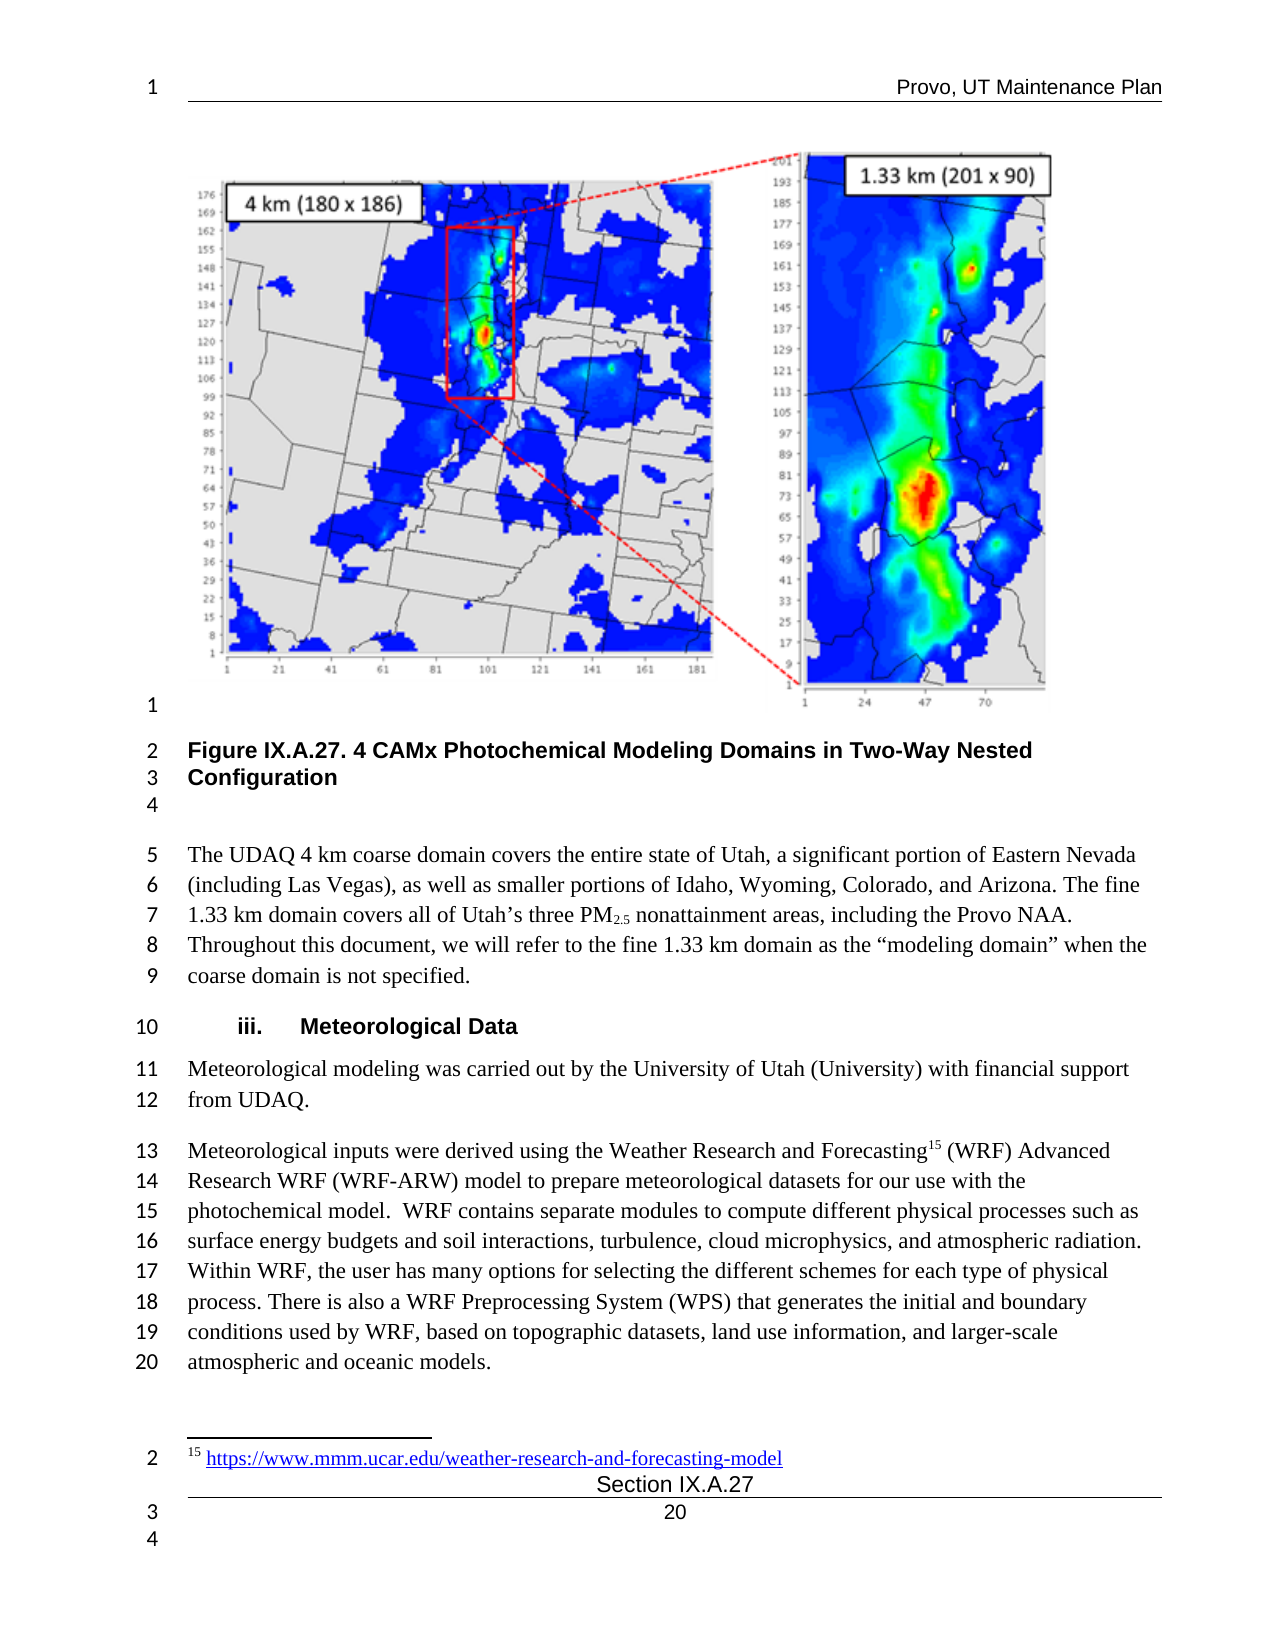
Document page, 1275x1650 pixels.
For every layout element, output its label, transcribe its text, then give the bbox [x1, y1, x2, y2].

text The UDAQ 4 km coarse domain covers the entire state of Utah, a significant portion of Eastern Nevada (including Las Vegas), as well as smaller portions of Idaho, Wyoming, Colorado, and Arizona. The fine 1.33 km domain covers all of Utah’s three PM2.5 nonattainment areas, including the Provo NAA. Throughout this document, we will refer to the fine 1.33 km domain as the “modeling domain” when the coarse domain is not specified. [187, 841, 1162, 988]
text Meteorological modeling was carried out by the University of Utah (University) with financial support from UDAQ. [187, 1056, 1162, 1112]
text Figure IX.A.27. 4 CAMx Photochemical Modeling Domains in Two-Way Nested Configuration [187, 737, 1162, 790]
subtitle Meteorological Data [262, 1013, 1162, 1039]
text Meteorological inputs were derived using the Weather Research and Forecasting (WRF) Advanced Research WRF (WRF-ARW) model to prepare meteorological datasets for our use with the photochemical model. WRF contains separate modules to compute different physical processes such as surface energy budgets and soil interactions, turbulence, cloud microphysics, and atmospheric radiation. Within WRF, the user has many options for selecting the different schemes for each type of physical process. There is also a WRF Preprocessing System (WPS) that generates the initial and boundary conditions used by WRF, based on topographic datasets, land use information, and larger-scale atmospheric and oceanic models. [187, 1137, 1162, 1374]
picture [187, 150, 1052, 713]
